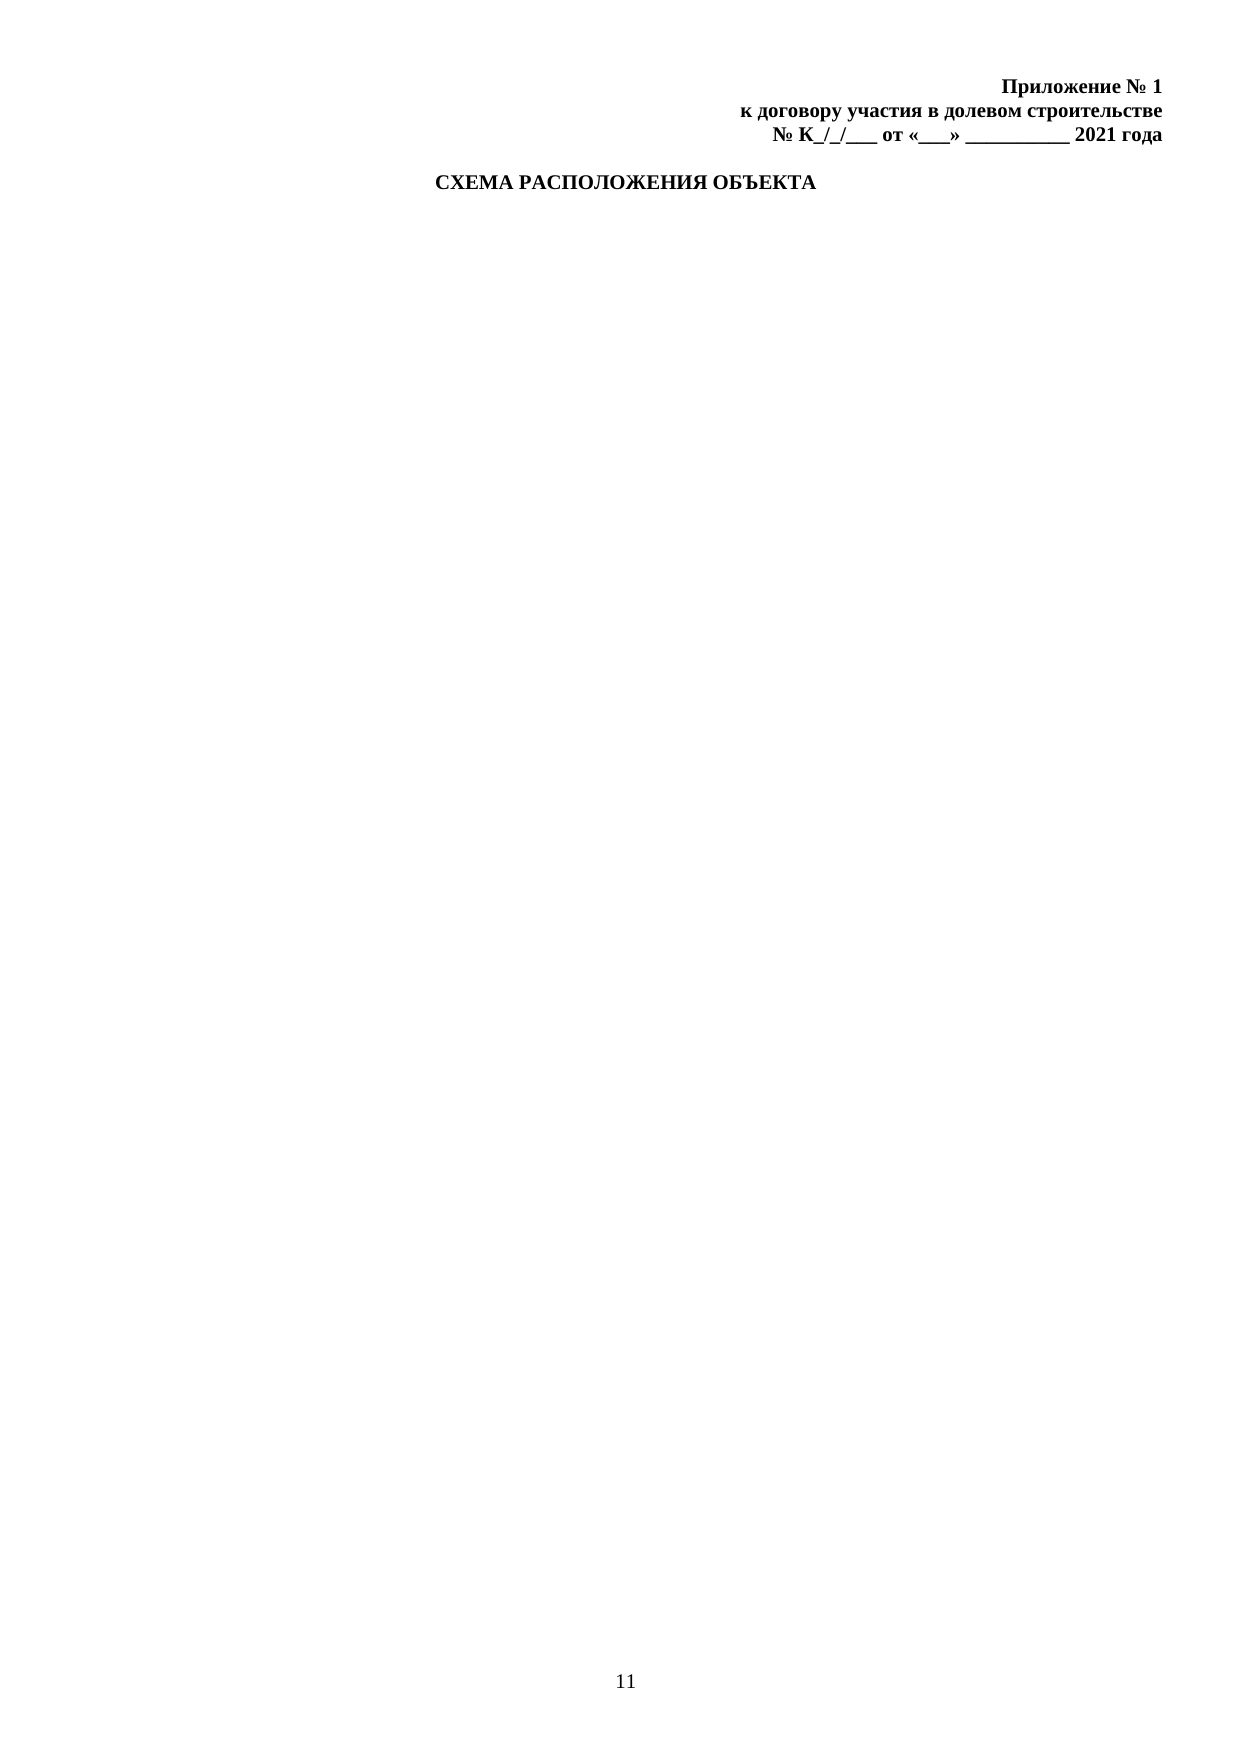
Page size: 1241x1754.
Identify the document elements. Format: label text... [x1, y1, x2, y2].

text № К_/_/___ от «___» __________ 2021 года [89, 122, 1162, 146]
text Приложение № 1 [89, 74, 1162, 98]
text СХЕМА РАСПОЛОЖЕНИЯ ОБЪЕКТА [89, 170, 1162, 194]
text к договору участия в долевом строительстве [89, 98, 1162, 122]
